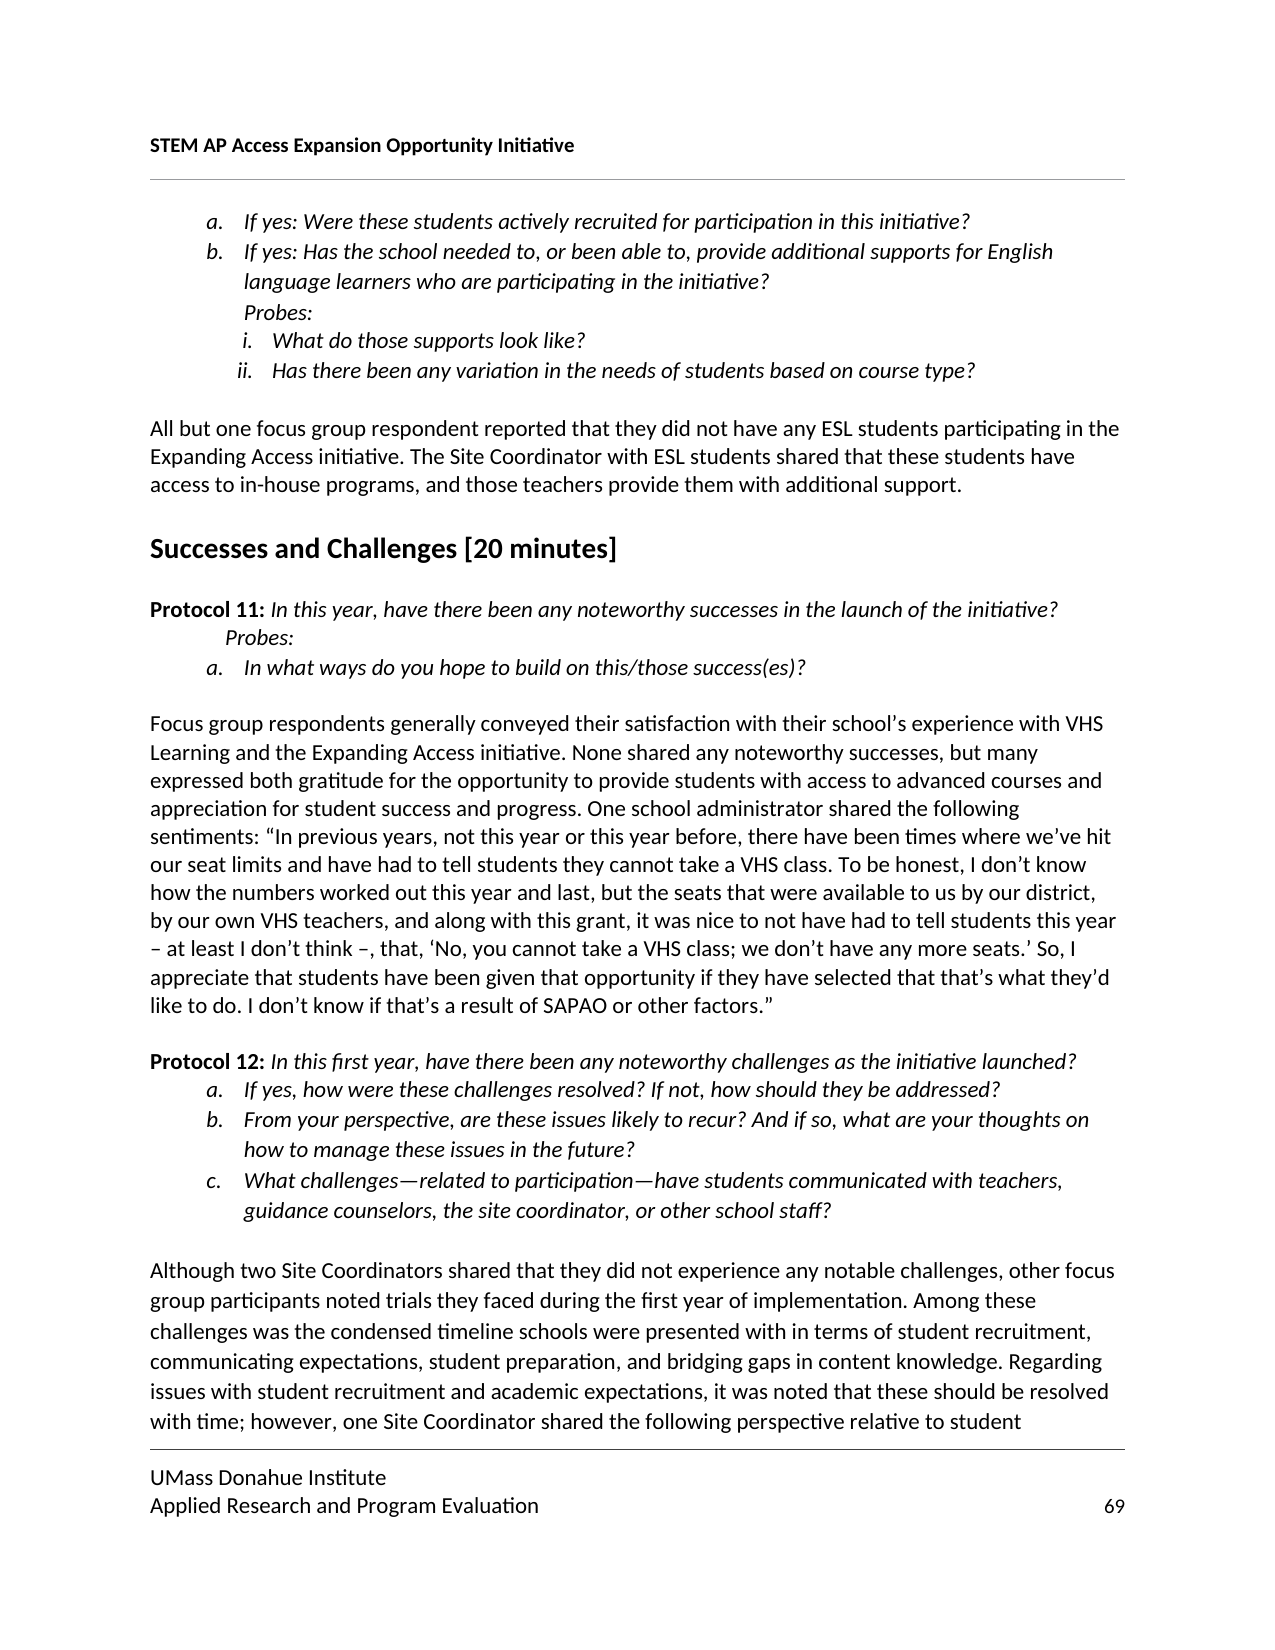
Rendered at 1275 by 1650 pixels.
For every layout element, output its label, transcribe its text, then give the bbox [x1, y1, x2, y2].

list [150, 1256, 1125, 1435]
text All but one focus group respondent reported that they did not have any ESL students participating in the Expanding Access initiative. The Site Coordinator with ESL students shared that these students have access to in-house programs, and those teachers provide them with additional support. [150, 414, 1125, 499]
list From your perspective, are these issues likely to recur? And if so, what are your thoughts on how to manage these issues in the future? [206, 1105, 1125, 1163]
text Protocol 11: In this year, have there been any noteworthy successes in the launch of the initiative? [150, 595, 1125, 623]
text Protocol 12: In this first year, have there been any noteworthy challenges as the initiative launched? [150, 1047, 1125, 1075]
text Focus group respondents generally conveyed their satisfaction with their school’s experience with VHS Learning and the Expanding Access initiative. None shared any noteworthy successes, but many expressed both gratitude for the opportunity to provide students with access to advanced courses and appreciation for student success and progress. One school administrator shared the following sentiments: “In previous years, not this year or this year before, there have been times where we’ve hit our seat limits and have had to tell students they cannot take a VHS class. To be honest, I don’t know how the numbers worked out this year and last, but the seats that were available to us by our district, by our own VHS teachers, and along with this grant, it was nice to not have had to tell students this year – at least I don’t think –, that, ‘No, you cannot take a VHS class; we don’t have any more seats.’ So, I appreciate that students have been given that opportunity if they have selected that that’s what they’d like to do. I don’t know if that’s a result of SAPAO or other factors.” [150, 709, 1125, 1019]
subtitle Successes and Challenges [20 minutes] [150, 527, 1125, 567]
text a. In what ways do you hope to build on this/those success(es)? [206, 653, 1125, 681]
list What do those supports look like? [253, 326, 1125, 354]
list What challenges—related to participation—have students communicated with teachers, guidance counselors, the site coordinator, or other school staff? [206, 1166, 1125, 1224]
list If yes: Were these students actively recruited for participation in this initiative? [206, 207, 1125, 235]
list Probes: [225, 623, 1125, 651]
list If yes, how were these challenges resolved? If not, how should they be addressed? [206, 1075, 1125, 1103]
text Probes: [244, 298, 1125, 326]
list If yes: Has the school needed to, or been able to, provide additional supports for English language learners who are participating in the initiative? [206, 237, 1125, 295]
list Has there been any variation in the needs of students based on course type? [253, 356, 1125, 384]
